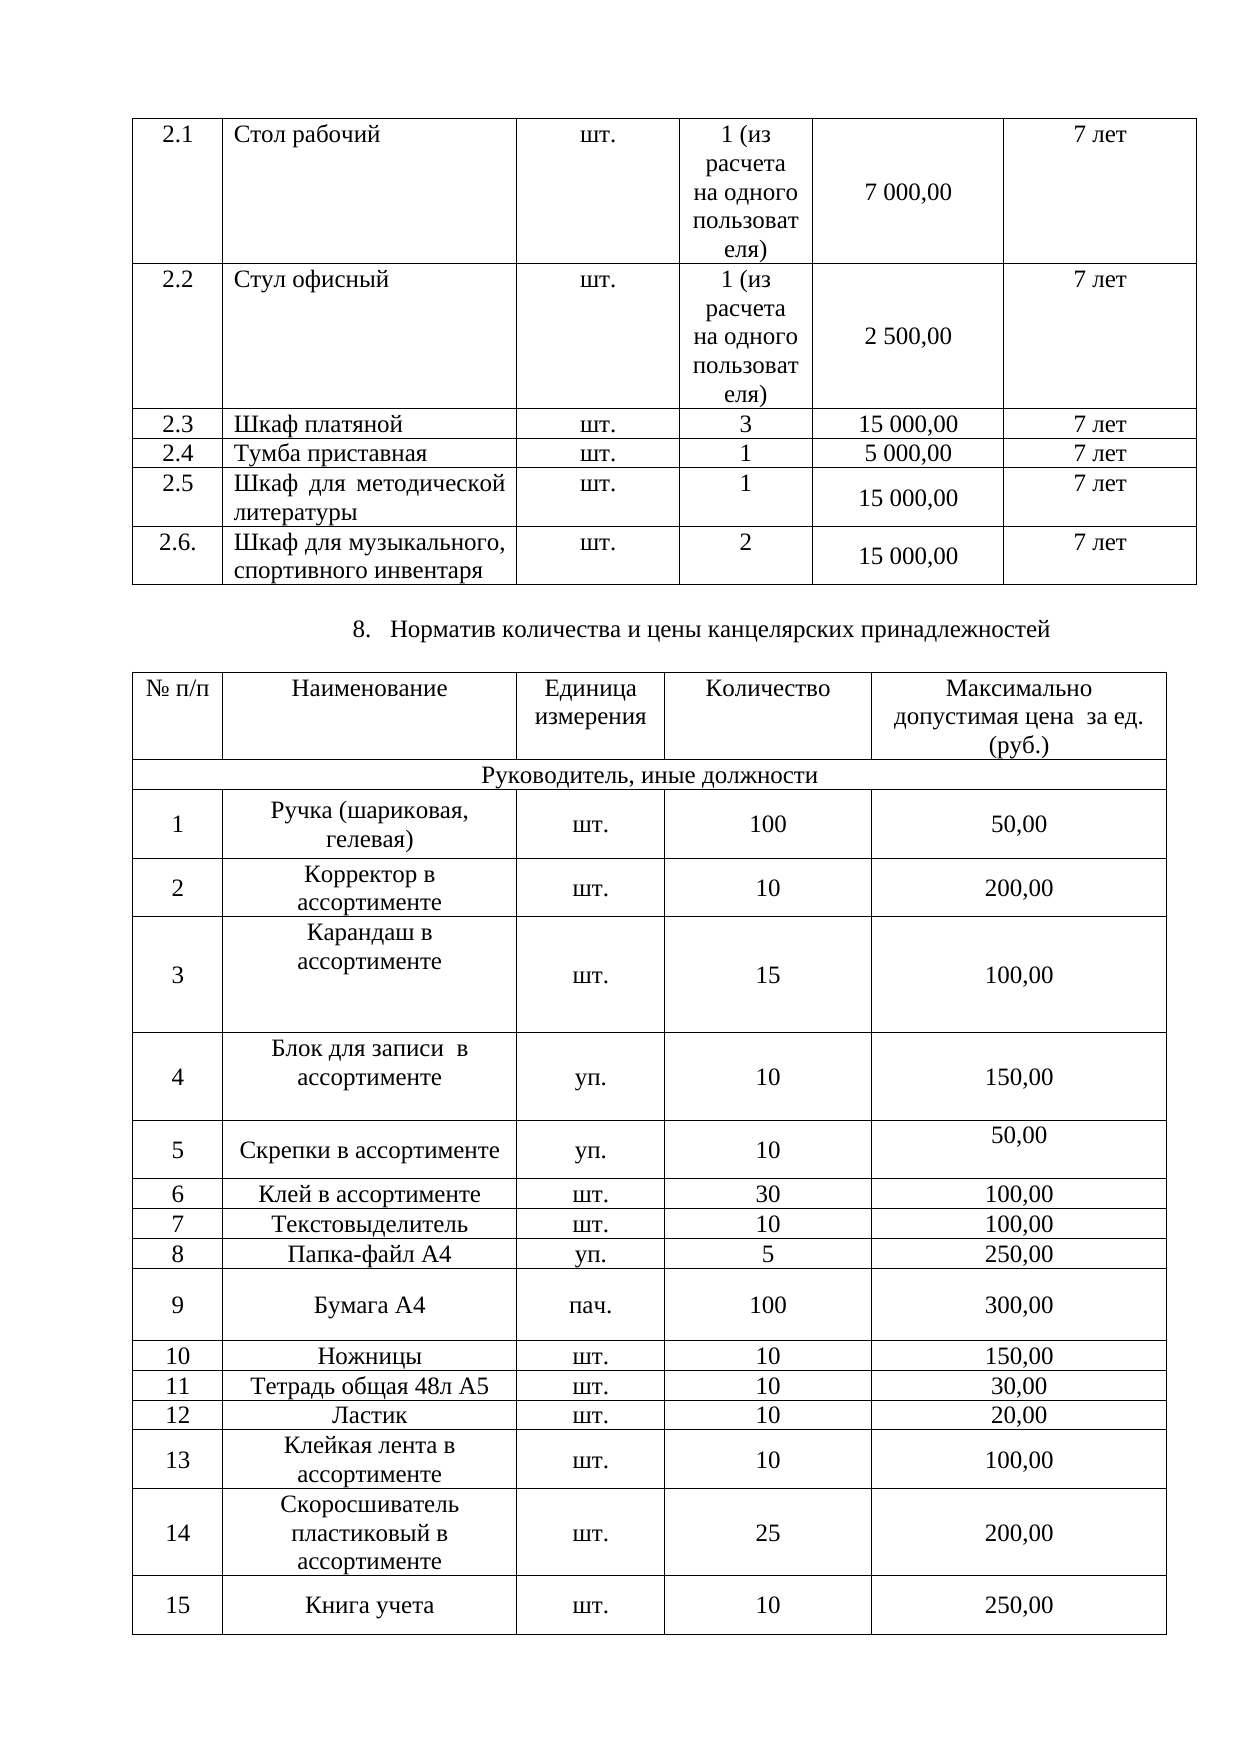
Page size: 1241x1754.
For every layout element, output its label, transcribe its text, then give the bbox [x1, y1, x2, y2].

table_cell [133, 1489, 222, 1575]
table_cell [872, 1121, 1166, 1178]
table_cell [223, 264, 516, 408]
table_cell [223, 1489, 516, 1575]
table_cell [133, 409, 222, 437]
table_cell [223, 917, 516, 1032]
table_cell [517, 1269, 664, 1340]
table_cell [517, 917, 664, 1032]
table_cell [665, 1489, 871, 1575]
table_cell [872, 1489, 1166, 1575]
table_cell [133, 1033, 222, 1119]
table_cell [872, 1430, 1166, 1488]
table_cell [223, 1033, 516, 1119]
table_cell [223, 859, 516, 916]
list Норматив количества и цены канцелярских принадлежностей [251, 614, 1152, 643]
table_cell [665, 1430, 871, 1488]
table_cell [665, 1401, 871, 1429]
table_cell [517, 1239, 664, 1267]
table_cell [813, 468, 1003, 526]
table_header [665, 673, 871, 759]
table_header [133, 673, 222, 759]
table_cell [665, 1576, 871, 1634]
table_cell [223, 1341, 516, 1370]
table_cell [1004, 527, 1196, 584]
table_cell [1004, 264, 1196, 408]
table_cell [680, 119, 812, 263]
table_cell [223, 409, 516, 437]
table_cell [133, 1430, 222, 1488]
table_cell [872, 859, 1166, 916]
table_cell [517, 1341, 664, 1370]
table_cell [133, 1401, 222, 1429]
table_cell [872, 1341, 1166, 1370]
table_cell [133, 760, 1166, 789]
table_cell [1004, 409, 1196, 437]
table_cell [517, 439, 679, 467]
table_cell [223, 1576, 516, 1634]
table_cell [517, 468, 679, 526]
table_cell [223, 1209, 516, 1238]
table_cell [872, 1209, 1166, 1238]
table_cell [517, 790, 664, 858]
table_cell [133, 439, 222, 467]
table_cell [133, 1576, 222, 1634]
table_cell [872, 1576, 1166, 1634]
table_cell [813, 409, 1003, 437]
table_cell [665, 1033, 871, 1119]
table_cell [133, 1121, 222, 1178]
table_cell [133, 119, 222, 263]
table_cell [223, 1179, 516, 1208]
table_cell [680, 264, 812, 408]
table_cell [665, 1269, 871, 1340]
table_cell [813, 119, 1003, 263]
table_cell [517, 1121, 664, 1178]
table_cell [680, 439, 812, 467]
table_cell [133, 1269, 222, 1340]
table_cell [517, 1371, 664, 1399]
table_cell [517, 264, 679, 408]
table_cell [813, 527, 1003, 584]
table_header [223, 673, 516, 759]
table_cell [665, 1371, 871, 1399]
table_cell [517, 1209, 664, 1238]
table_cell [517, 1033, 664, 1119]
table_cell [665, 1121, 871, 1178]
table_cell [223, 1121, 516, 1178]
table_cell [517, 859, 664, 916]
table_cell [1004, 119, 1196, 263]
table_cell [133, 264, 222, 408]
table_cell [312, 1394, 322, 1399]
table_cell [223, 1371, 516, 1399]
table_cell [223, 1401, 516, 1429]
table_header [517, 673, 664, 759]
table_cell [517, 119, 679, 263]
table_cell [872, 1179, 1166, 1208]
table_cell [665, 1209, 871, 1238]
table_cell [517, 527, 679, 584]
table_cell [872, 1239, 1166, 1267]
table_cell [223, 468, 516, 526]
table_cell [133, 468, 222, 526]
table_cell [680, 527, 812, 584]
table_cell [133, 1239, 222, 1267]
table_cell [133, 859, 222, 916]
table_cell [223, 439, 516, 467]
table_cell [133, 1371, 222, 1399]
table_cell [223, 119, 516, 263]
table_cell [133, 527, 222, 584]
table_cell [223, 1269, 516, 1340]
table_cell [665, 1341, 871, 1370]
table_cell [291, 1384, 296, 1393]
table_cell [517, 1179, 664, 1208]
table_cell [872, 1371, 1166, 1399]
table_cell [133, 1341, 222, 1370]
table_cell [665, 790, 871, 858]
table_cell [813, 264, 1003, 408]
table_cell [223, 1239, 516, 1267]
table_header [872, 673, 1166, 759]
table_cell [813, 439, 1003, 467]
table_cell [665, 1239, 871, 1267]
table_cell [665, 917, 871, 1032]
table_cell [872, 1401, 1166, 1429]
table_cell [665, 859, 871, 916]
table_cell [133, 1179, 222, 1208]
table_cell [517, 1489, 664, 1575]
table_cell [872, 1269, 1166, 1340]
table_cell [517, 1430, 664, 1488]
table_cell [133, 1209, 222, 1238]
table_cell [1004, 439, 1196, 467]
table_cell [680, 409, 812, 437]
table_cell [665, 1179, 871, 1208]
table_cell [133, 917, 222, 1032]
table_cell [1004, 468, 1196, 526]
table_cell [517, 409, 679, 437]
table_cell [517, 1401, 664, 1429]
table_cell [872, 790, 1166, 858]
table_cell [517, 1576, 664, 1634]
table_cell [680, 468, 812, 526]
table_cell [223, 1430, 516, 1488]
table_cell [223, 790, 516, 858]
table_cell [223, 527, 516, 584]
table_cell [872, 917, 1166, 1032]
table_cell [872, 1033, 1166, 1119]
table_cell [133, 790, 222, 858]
